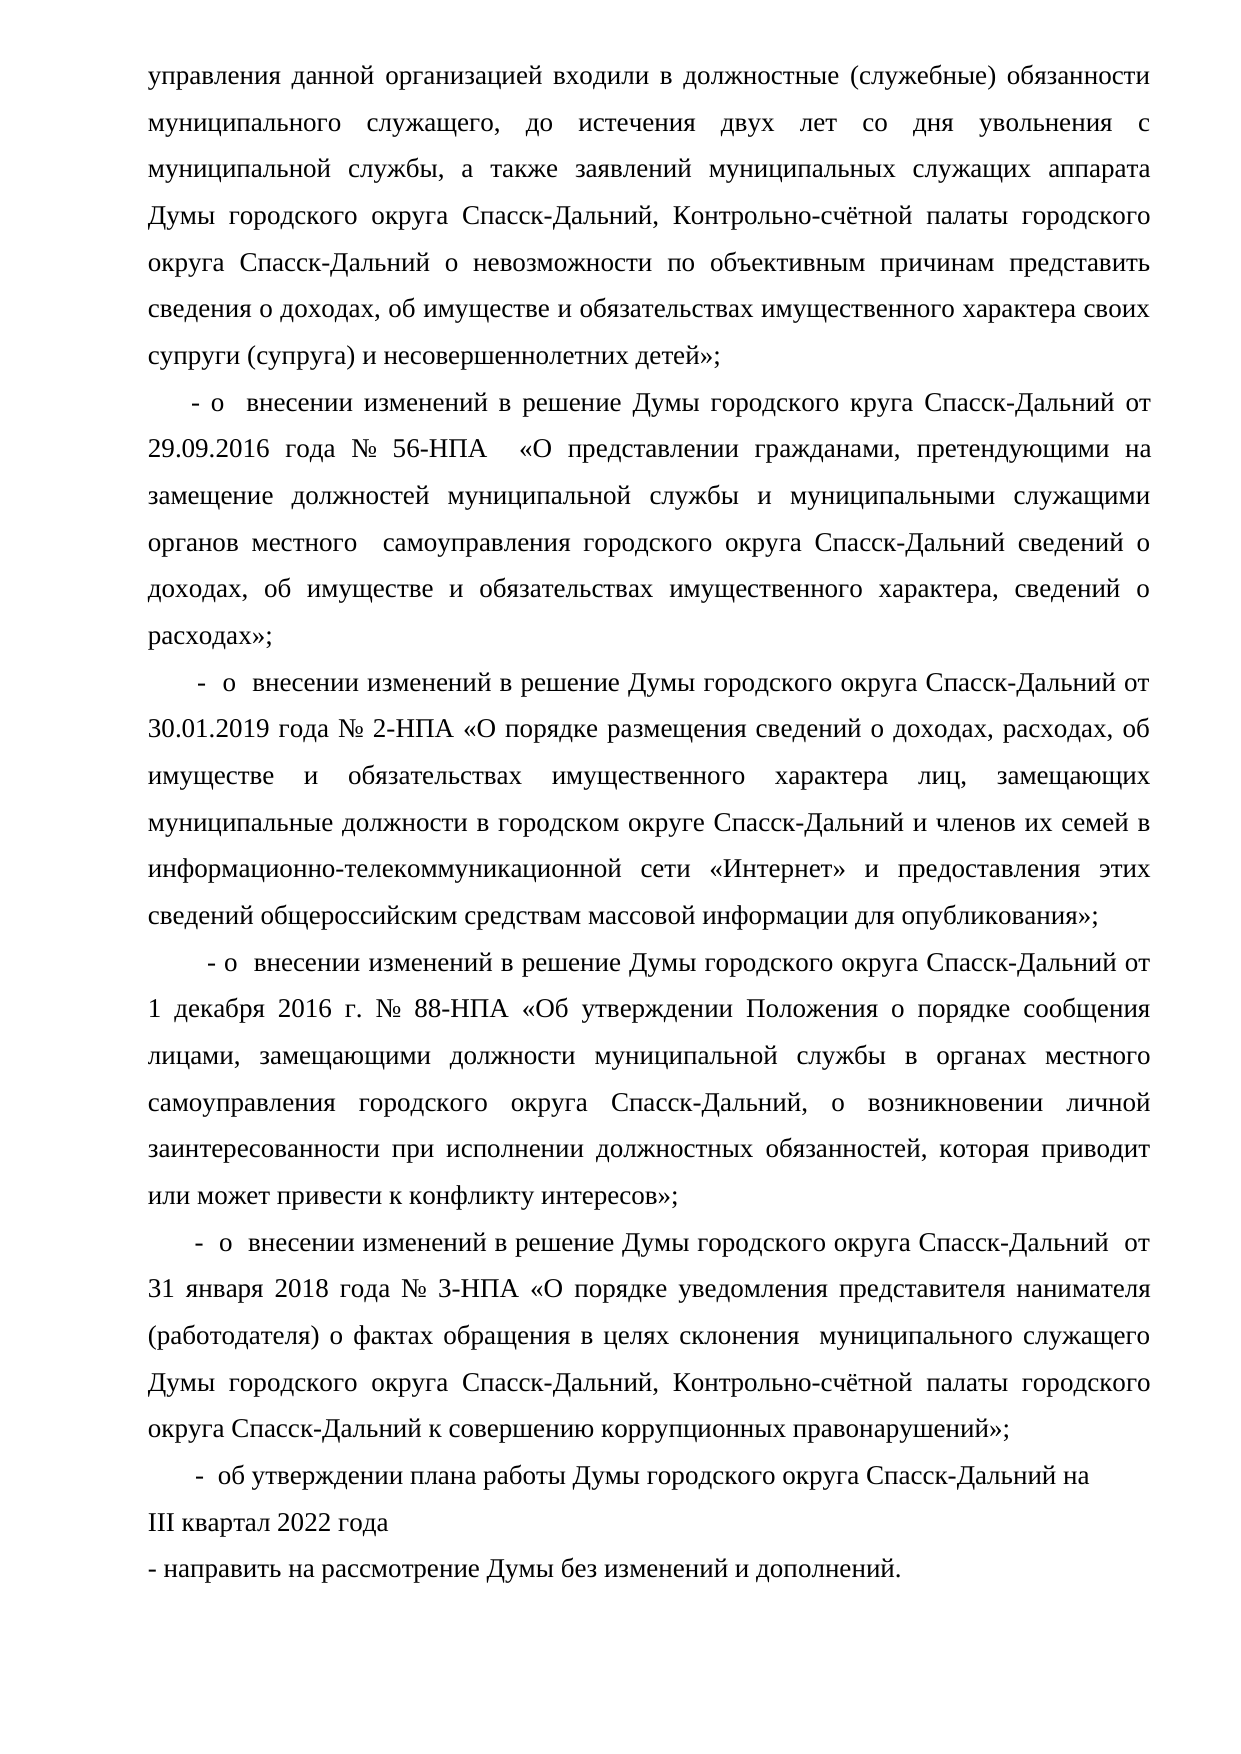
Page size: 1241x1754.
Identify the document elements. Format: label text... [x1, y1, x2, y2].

text - о внесении изменений в решение Думы городского округа Спасск-Дальний от 31 января 2018 года № 3-НПА «О порядке уведомления представителя нанимателя (работодателя) о фактах обращения в целях склонения муниципального служащего Думы городского округа Спасск-Дальний, Контрольно-счётной палаты городского округа Спасск-Дальний к совершению коррупционных правонарушений»; [148, 1226, 1152, 1443]
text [148, 59, 1152, 370]
text - о внесении изменений в решение Думы городского округа Спасск-Дальний от 30.01.2019 года № 2-НПА «О порядке размещения сведений о доходах, расходах, об имуществе и обязательствах имущественного характера лиц, замещающих муниципальные должности в городском округе Спасск-Дальний и членов их семей в информационно-телекоммуникационной сети «Интернет» и предоставления этих сведений общероссийским средствам массовой информации для опубликования»; [148, 666, 1152, 930]
text - о внесении изменений в решение Думы городского округа Спасск-Дальний от 1 декабря 2016 г. № 88-НПА «Об утверждении Положения о порядке сообщения лицами, замещающими должности муниципальной службы в органах местного самоуправления городского округа Спасск-Дальний, о возникновении личной заинтересованности при исполнении должностных обязанностей, которая приводит или может привести к конфликту интересов»; [148, 946, 1152, 1210]
text - об утверждении плана работы Думы городского округа Спасск-Дальний на [148, 1459, 1152, 1490]
text - о внесении изменений в решение Думы городского круга Спасск-Дальний от 29.09.2016 года № 56-НПА «О представлении гражданами, претендующими на замещение должностей муниципальной службы и муниципальными служащими органов местного самоуправления городского округа Спасск-Дальний сведений о доходах, об имуществе и обязательствах имущественного характера, сведений о расходах»; [148, 386, 1152, 650]
text - направить на рассмотрение Думы без изменений и дополнений. [148, 1552, 1152, 1583]
text III квартал 2022 года [148, 1506, 1152, 1537]
